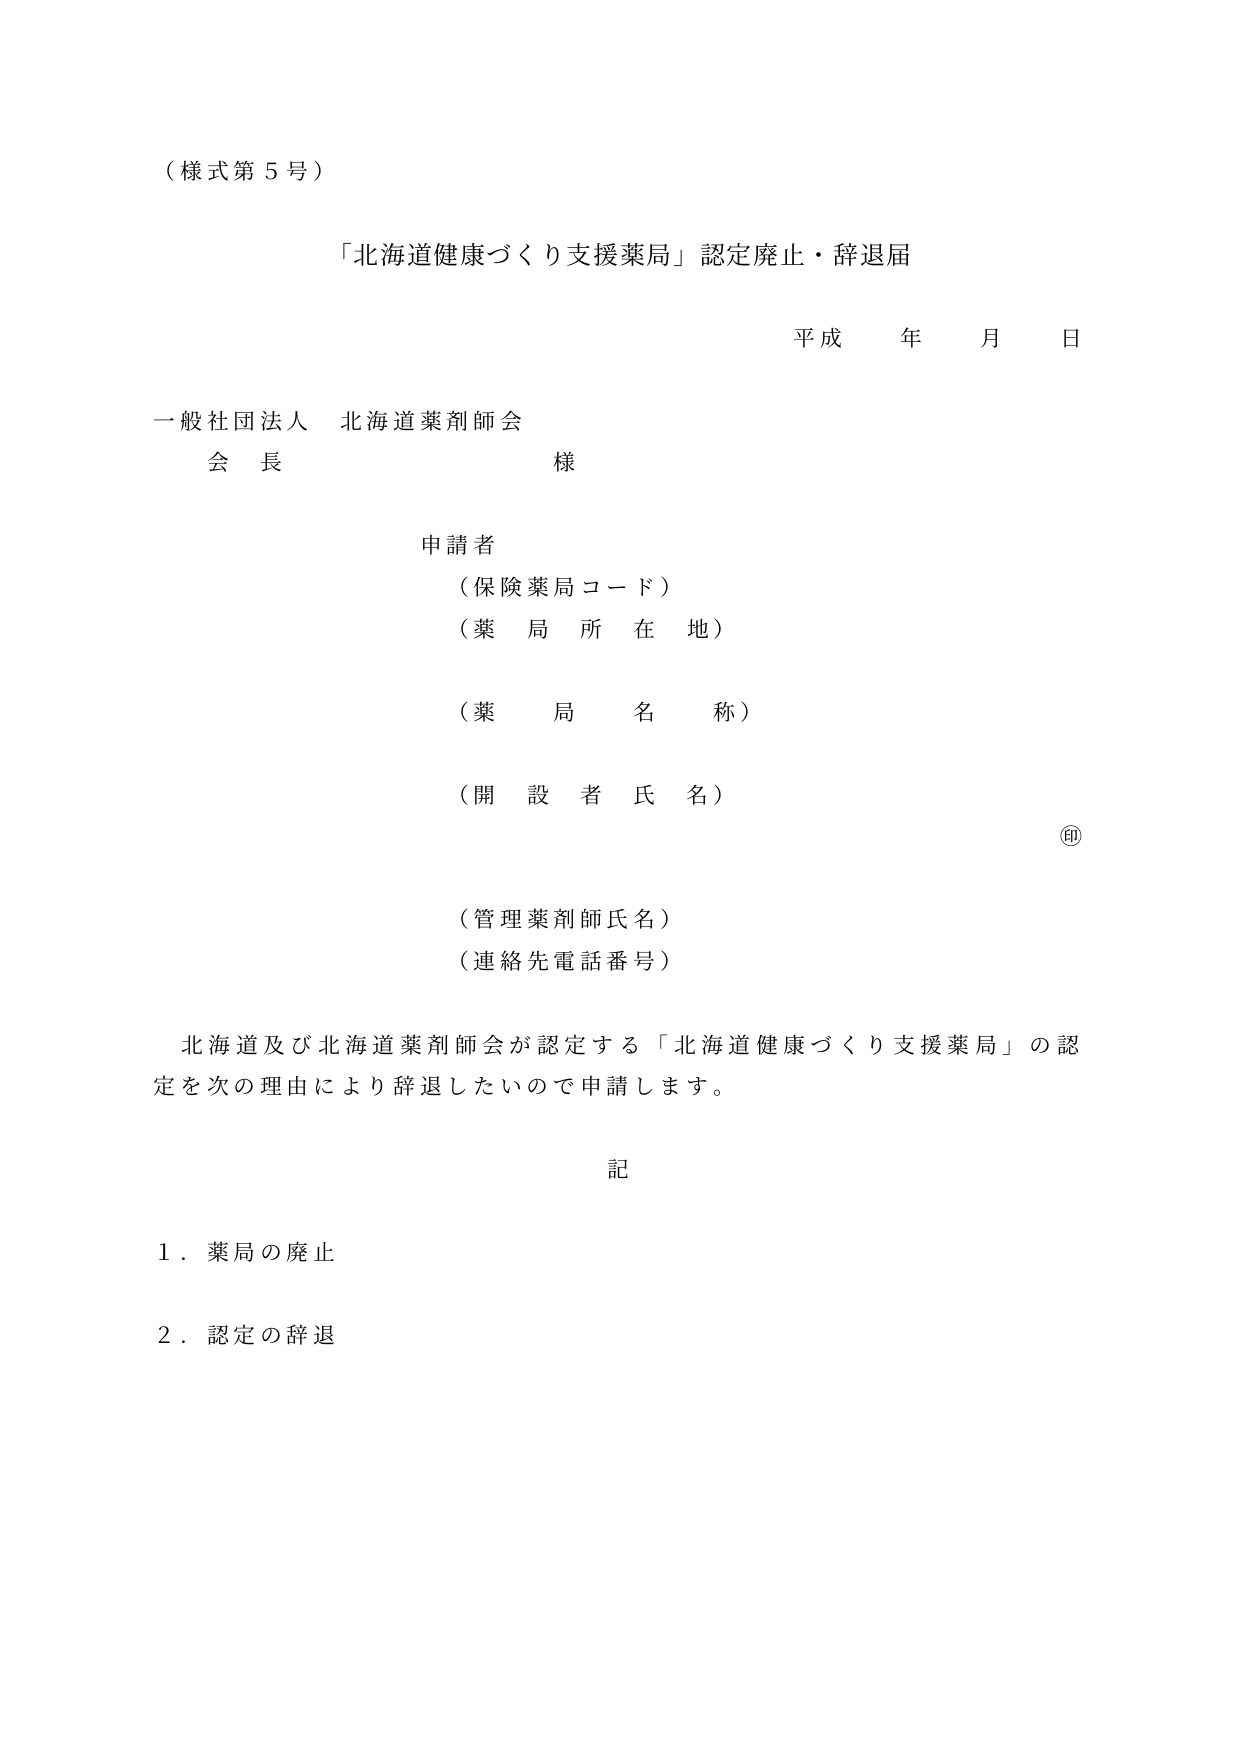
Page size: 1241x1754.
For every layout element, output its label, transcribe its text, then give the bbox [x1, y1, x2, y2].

text １．薬局の廃止 [153, 1230, 1087, 1272]
text 記 [153, 1147, 1087, 1189]
text 申請者 [153, 524, 1087, 565]
text （保険薬局コード） [153, 565, 1087, 607]
text 「北海道健康づくり支援薬局」認定廃止・辞退届 [153, 233, 1087, 274]
text （開 設 者 氏 名） [153, 773, 1087, 814]
text 北海道及び北海道薬剤師会が認定する「北海道健康づくり支援薬局」の認定を次の理由により辞退したいので申請します。 [153, 1022, 1087, 1106]
text 一般社団法人 北海道薬剤師会 [153, 399, 1087, 441]
text （薬 局 所 在 地） [153, 607, 1087, 648]
text （管理薬剤師氏名） [153, 898, 1087, 939]
text ２．認定の辞退 [153, 1313, 1087, 1355]
text （連絡先電話番号） [153, 939, 1087, 981]
text 会 長 様 [153, 441, 1087, 482]
text 平成 年 月 日 [153, 316, 1087, 357]
text （薬 局 名 称） [153, 690, 1087, 731]
text （様式第５号） [153, 149, 1087, 191]
text ㊞ [153, 814, 1087, 856]
